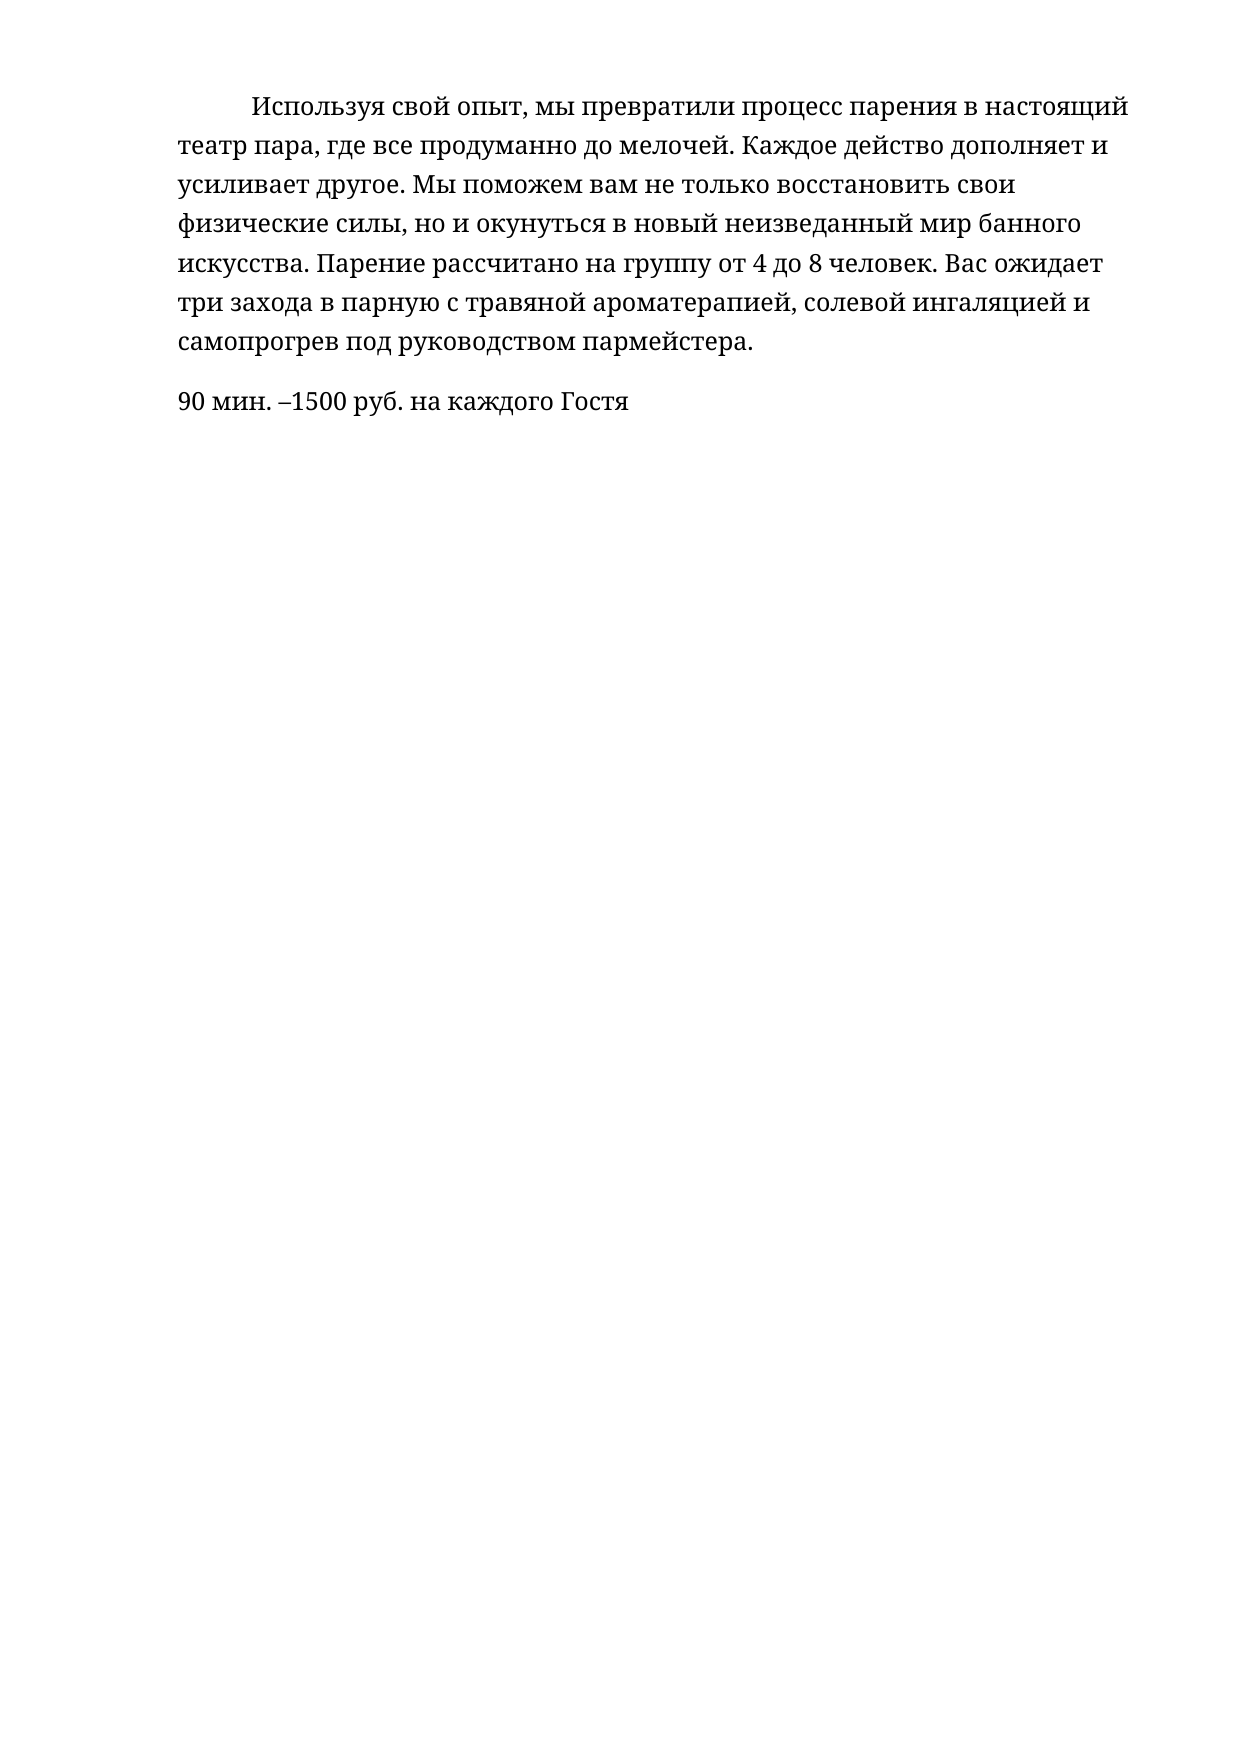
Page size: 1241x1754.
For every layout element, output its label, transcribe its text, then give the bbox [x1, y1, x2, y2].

text 90 мин. –1500 руб. на каждого Гостя [177, 384, 1152, 418]
text Используя свой опыт, мы превратили процесс парения в настоящий театр пара, где все продуманно до мелочей. Каждое действо дополняет и усиливает другое. Мы поможем вам не только восстановить свои физические силы, но и окунуться в новый неизведанный мир банного искусства. Парение рассчитано на группу от 4 до 8 человек. Вас ожидает три захода в парную с травяной ароматерапией, солевой ингаляцией и самопрогрев под руководством пармейстера. [177, 89, 1152, 358]
